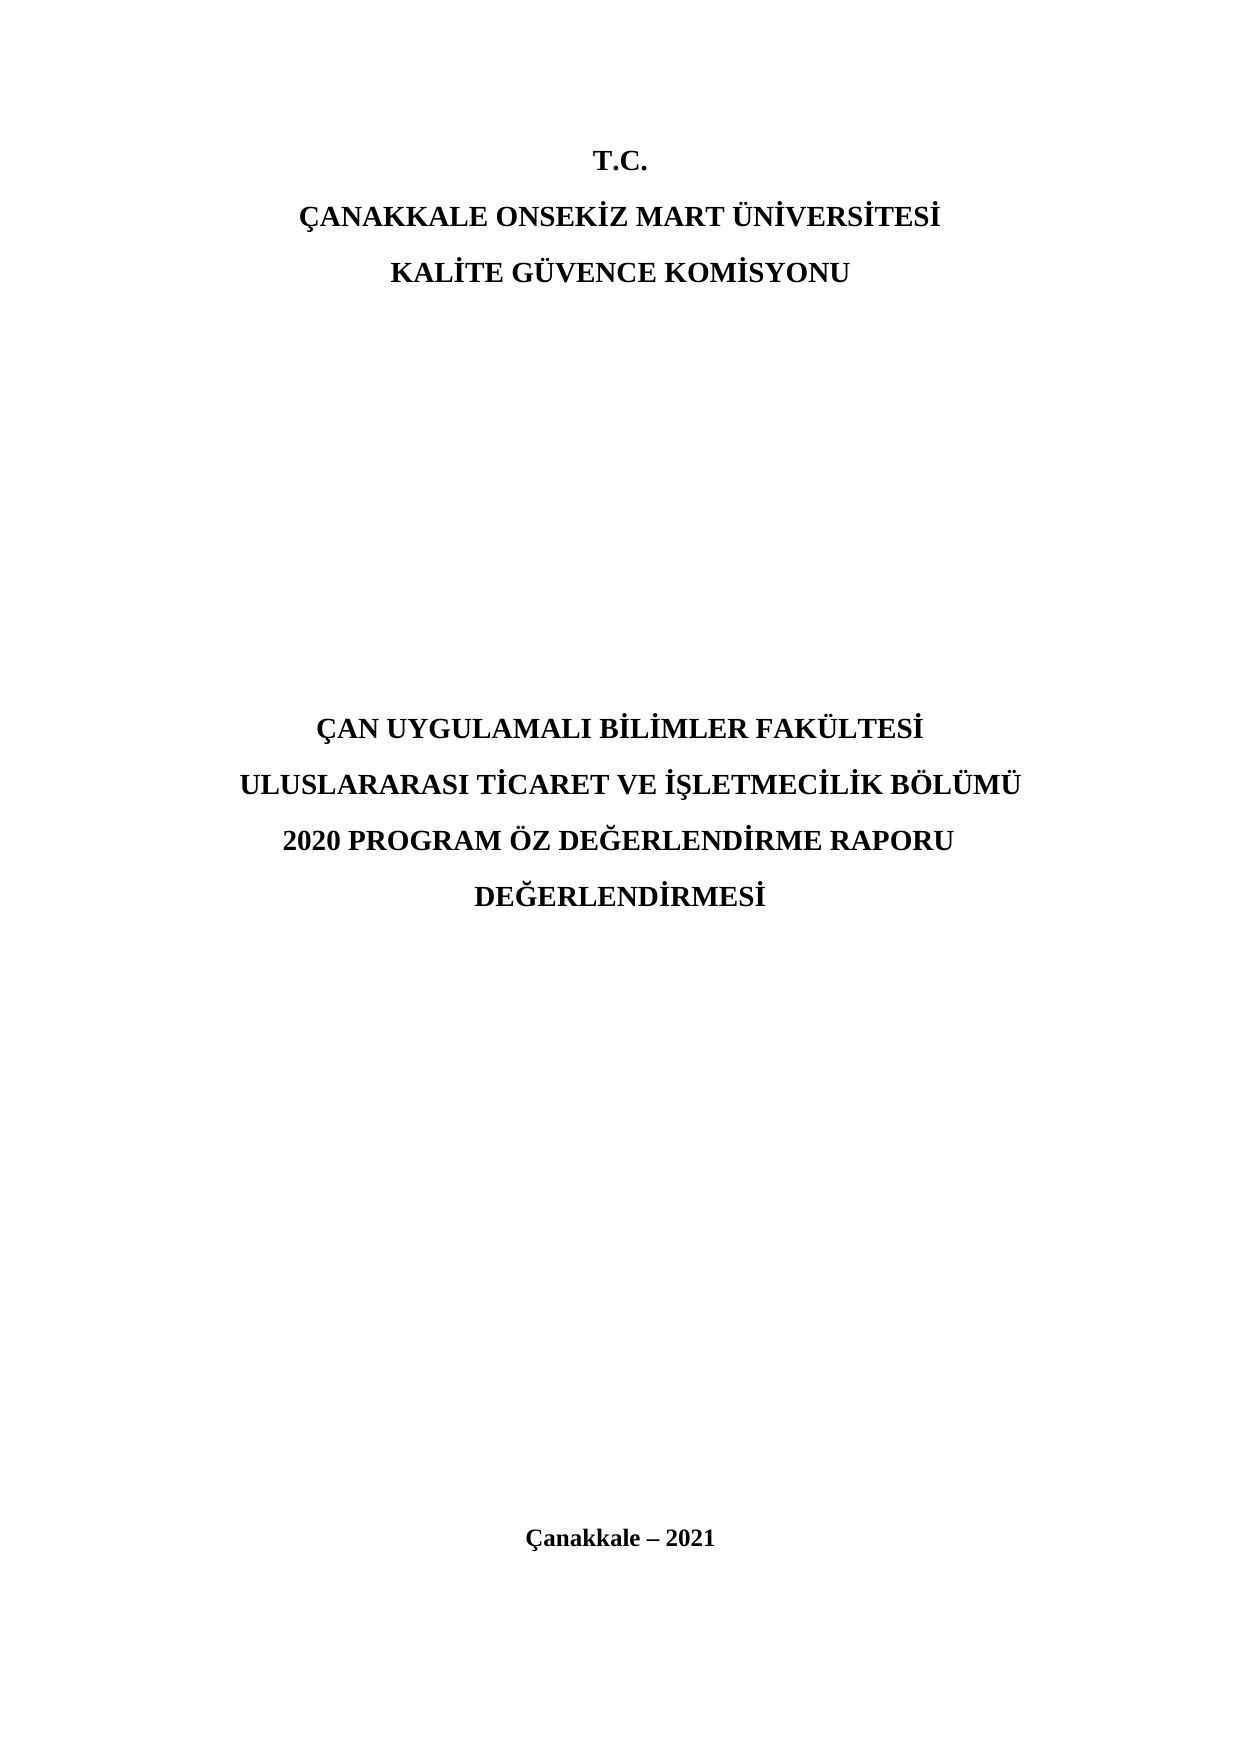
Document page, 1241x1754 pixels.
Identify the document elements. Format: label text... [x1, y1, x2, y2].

text ÇAN UYGULAMALI BİLİMLER FAKÜLTESİ [316, 711, 1096, 744]
text Çanakkale – 2021 [152, 1523, 1088, 1552]
subtitle DEĞERLENDİRMESİ [144, 879, 1095, 913]
text ÇANAKKALE ONSEKİZ MART ÜNİVERSİTESİ [299, 199, 1096, 233]
text T.C. [144, 143, 1096, 177]
text KALİTE GÜVENCE KOMİSYONU [390, 256, 1096, 289]
text ULUSLARARASI TİCARET VE İŞLETMECİLİK BÖLÜMÜ [71, 767, 1022, 801]
text 2020 PROGRAM ÖZ DEĞERLENDİRME RAPORU [282, 823, 1096, 856]
